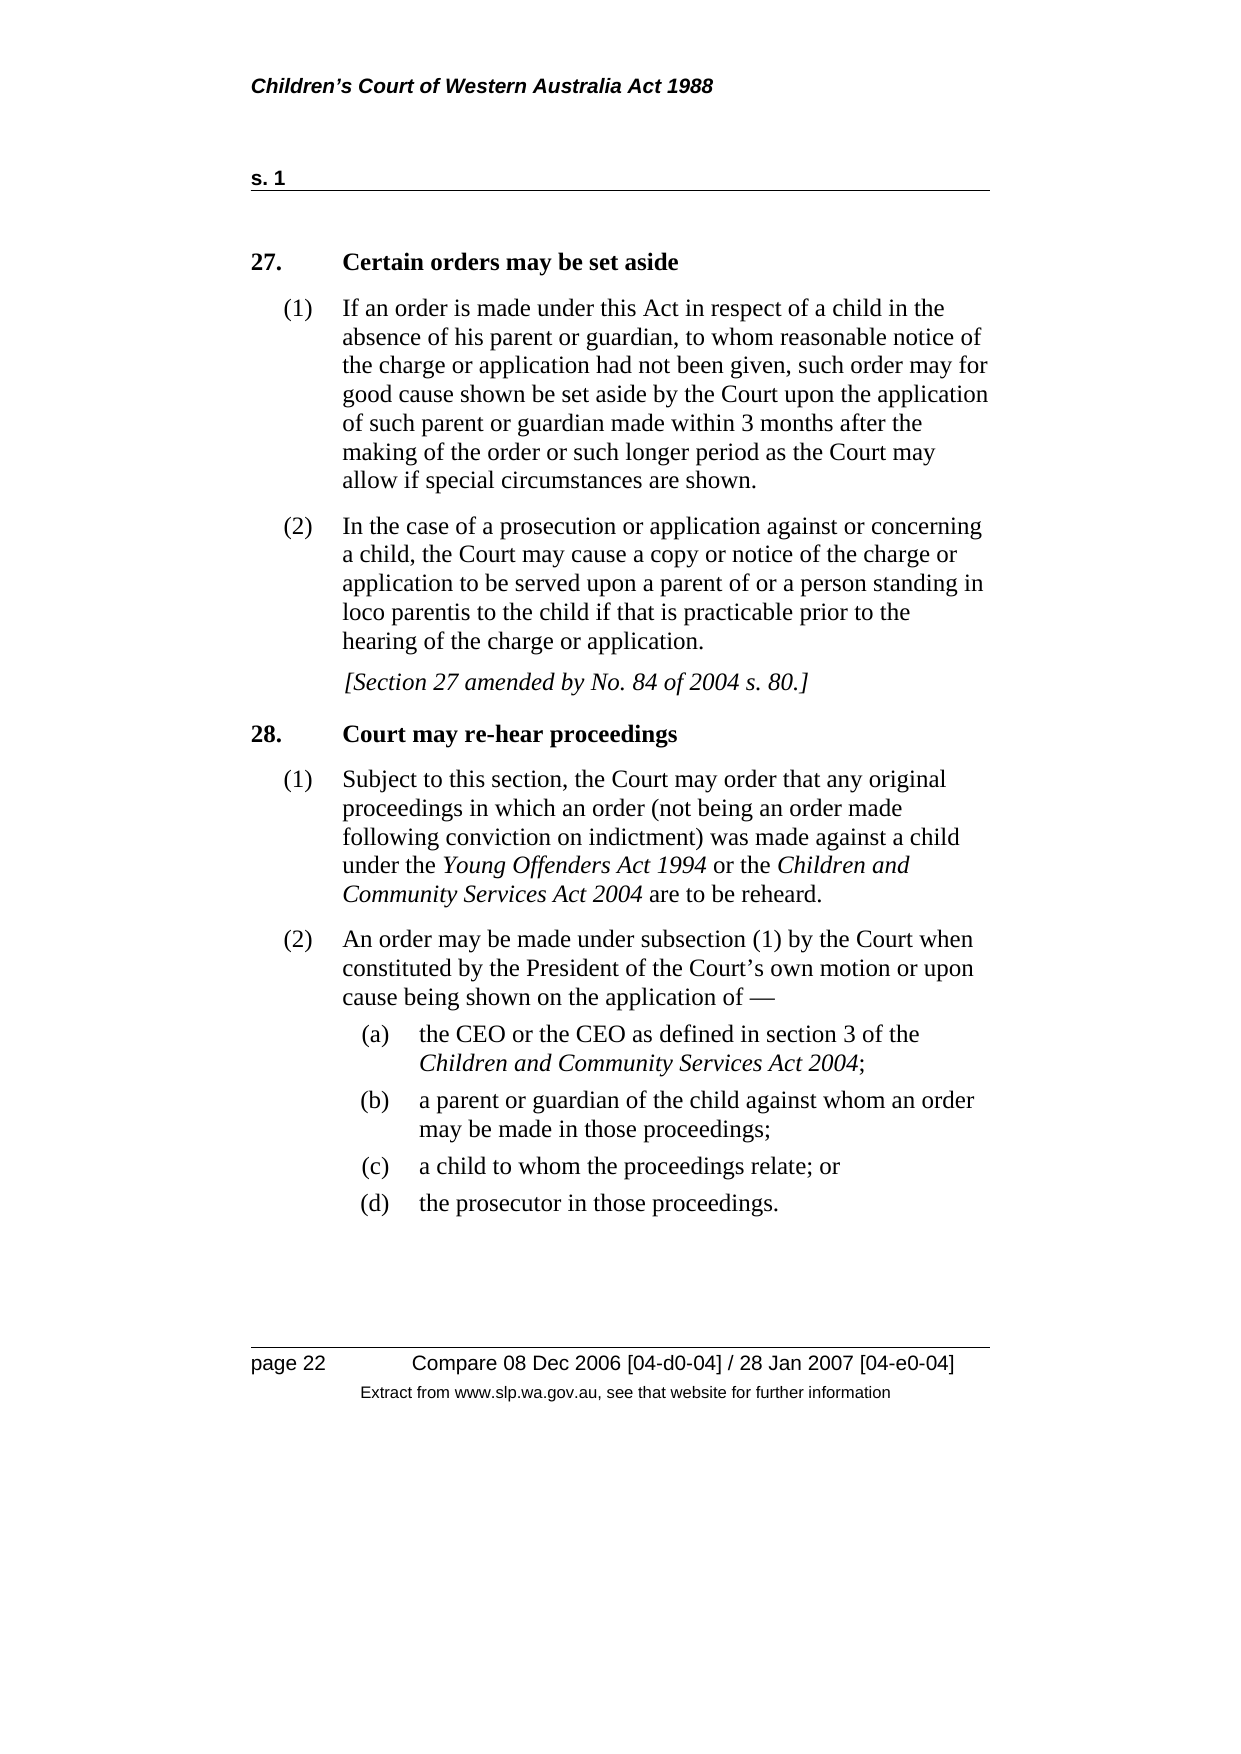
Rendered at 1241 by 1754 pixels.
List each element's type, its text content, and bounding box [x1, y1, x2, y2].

text (2) In the case of a prosecution or application against or concerning a child, the Court may cause a copy or notice of the charge or application to be served upon a parent of or a person standing in loco parentis to the child if that is practicable prior to the hearing of the charge or application. [251, 511, 990, 654]
text (c) a child to whom the proceedings relate; or [251, 1151, 990, 1179]
text (b) a parent or guardian of the child against whom an order may be made in those proceedings; [251, 1085, 990, 1142]
text (2) An order may be made under subsection (1) by the Court when constituted by the President of the Court’s own motion or upon cause being shown on the application of — [251, 924, 990, 1011]
text (a) the CEO or the CEO as defined in section 3 of the Children and Community Services Act 2004; [251, 1019, 990, 1077]
subtitle 28. Court may re-hear proceedings [251, 719, 990, 747]
text [Section 27 amended by No. 84 of 2004 s. 80.] [251, 667, 990, 696]
text (1) Subject to this section, the Court may order that any original proceedings in which an order (not being an order made following conviction on indictment) was made against a child under the Young Offenders Act 1994 or the Children and Community Services Act 2004 are to be reheard. [251, 764, 990, 908]
text (d) the prosecutor in those proceedings. [251, 1188, 990, 1217]
subtitle 27. Certain orders may be set aside [251, 247, 990, 276]
text (1) If an order is made under this Act in respect of a child in the absence of his parent or guardian, to whom reasonable notice of the charge or application had not been given, such order may for good cause shown be set aside by the Court upon the application of such parent or guardian made within 3 months after the making of the order or such longer period as the Court may allow if special circumstances are shown. [251, 293, 990, 494]
